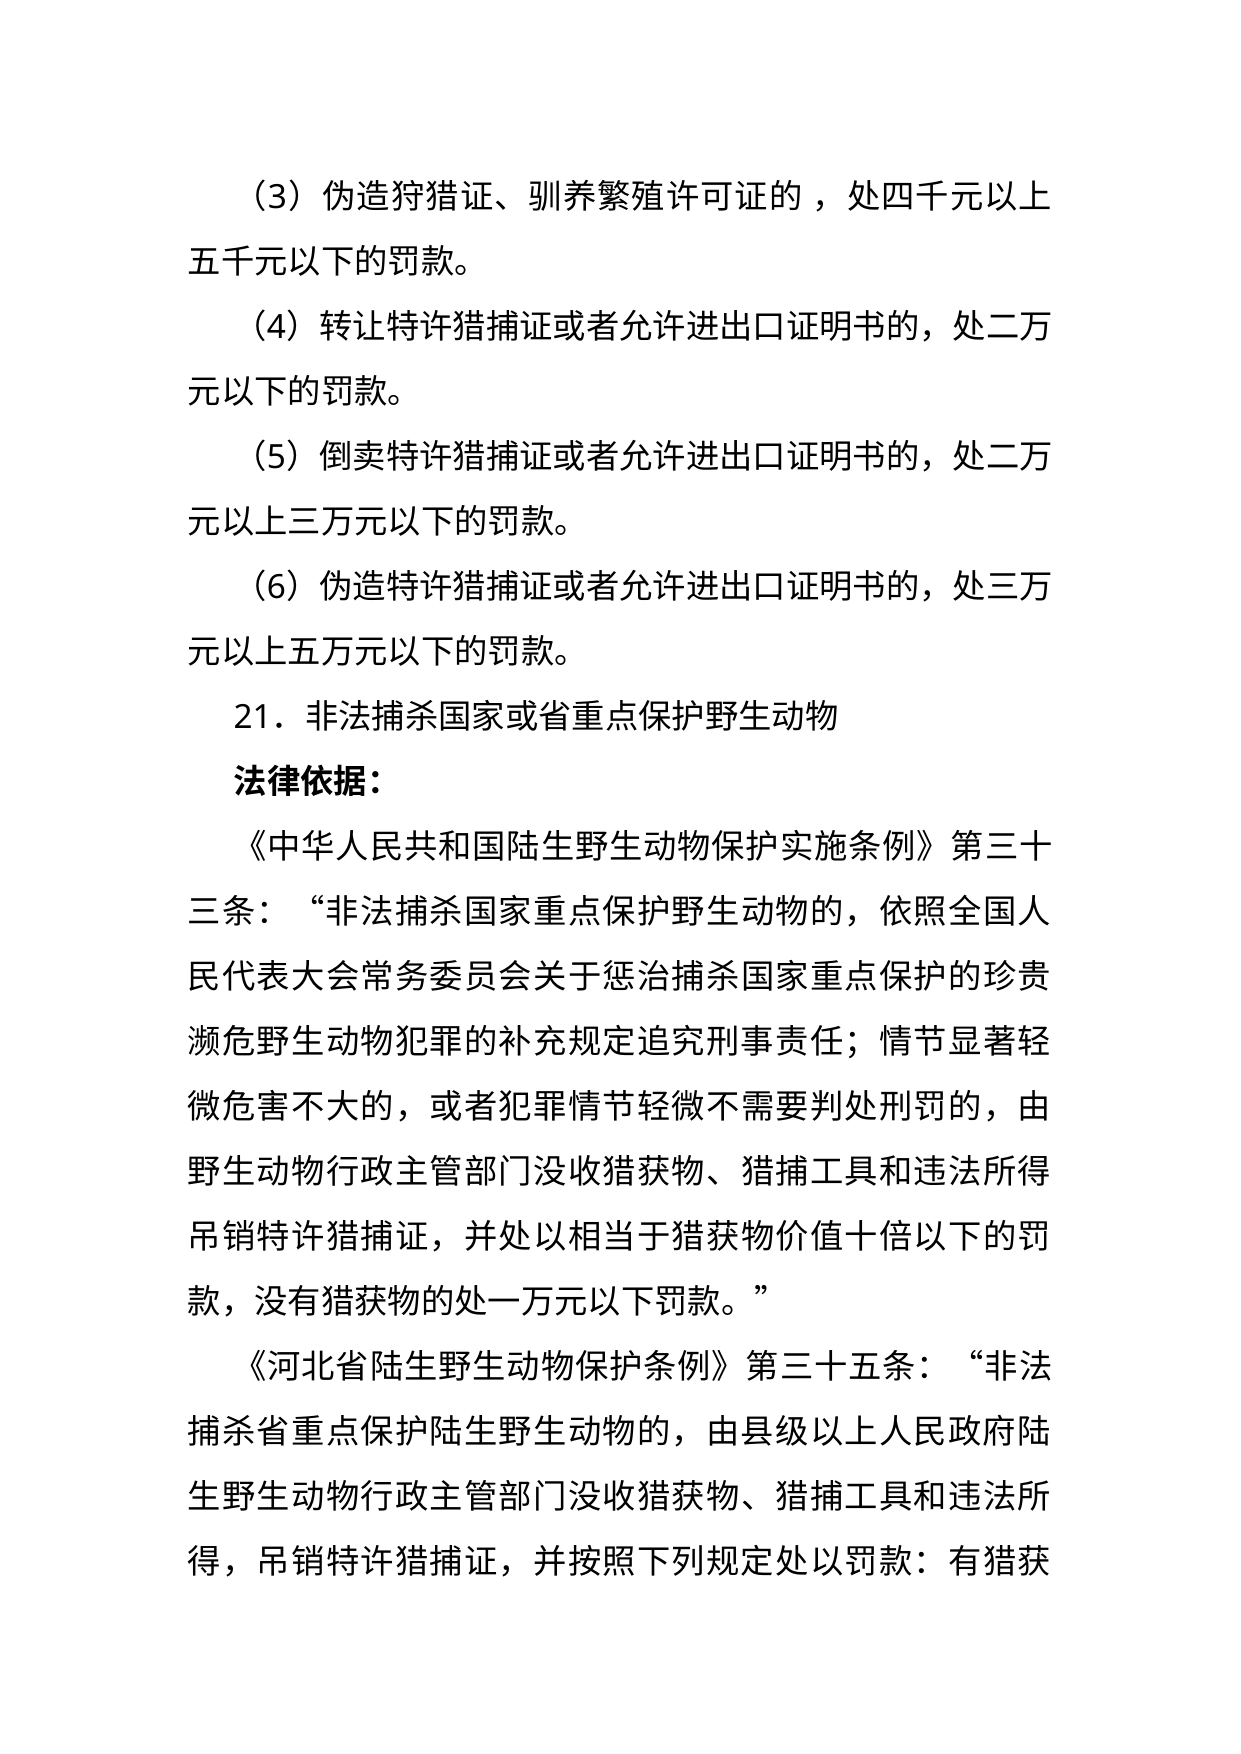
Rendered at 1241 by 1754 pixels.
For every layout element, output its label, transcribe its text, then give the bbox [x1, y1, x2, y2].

text （5）倒卖特许猎捕证或者允许进出口证明书的，处二万元以上三万元以下的罚款。 [187, 422, 1053, 552]
text （6）伪造特许猎捕证或者允许进出口证明书的，处三万元以上五万元以下的罚款。 [187, 552, 1053, 682]
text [187, 1332, 1053, 1592]
text 《中华人民共和国陆生野生动物保护实施条例》第三十三条：“非法捕杀国家重点保护野生动物的，依照全国人民代表大会常务委员会关于惩治捕杀国家重点保护的珍贵、濒危野生动物犯罪的补充规定追究刑事责任；情节显著轻微危害不大的，或者犯罪情节轻微不需要判处刑罚的，由野生动物行政主管部门没收猎获物、猎捕工具和违法所得，吊销特许猎捕证，并处以相当于猎获物价值十倍以下的罚款，没有猎获物的处一万元以下罚款。” [187, 812, 1053, 1332]
text （4）转让特许猎捕证或者允许进出口证明书的，处二万元以下的罚款。 [187, 292, 1053, 422]
text 法律依据： [187, 747, 1053, 812]
text （3）伪造狩猎证、驯养繁殖许可证的 ，处四千元以上五千元以下的罚款。 [187, 162, 1053, 292]
text 21．非法捕杀国家或省重点保护野生动物 [187, 682, 1053, 747]
